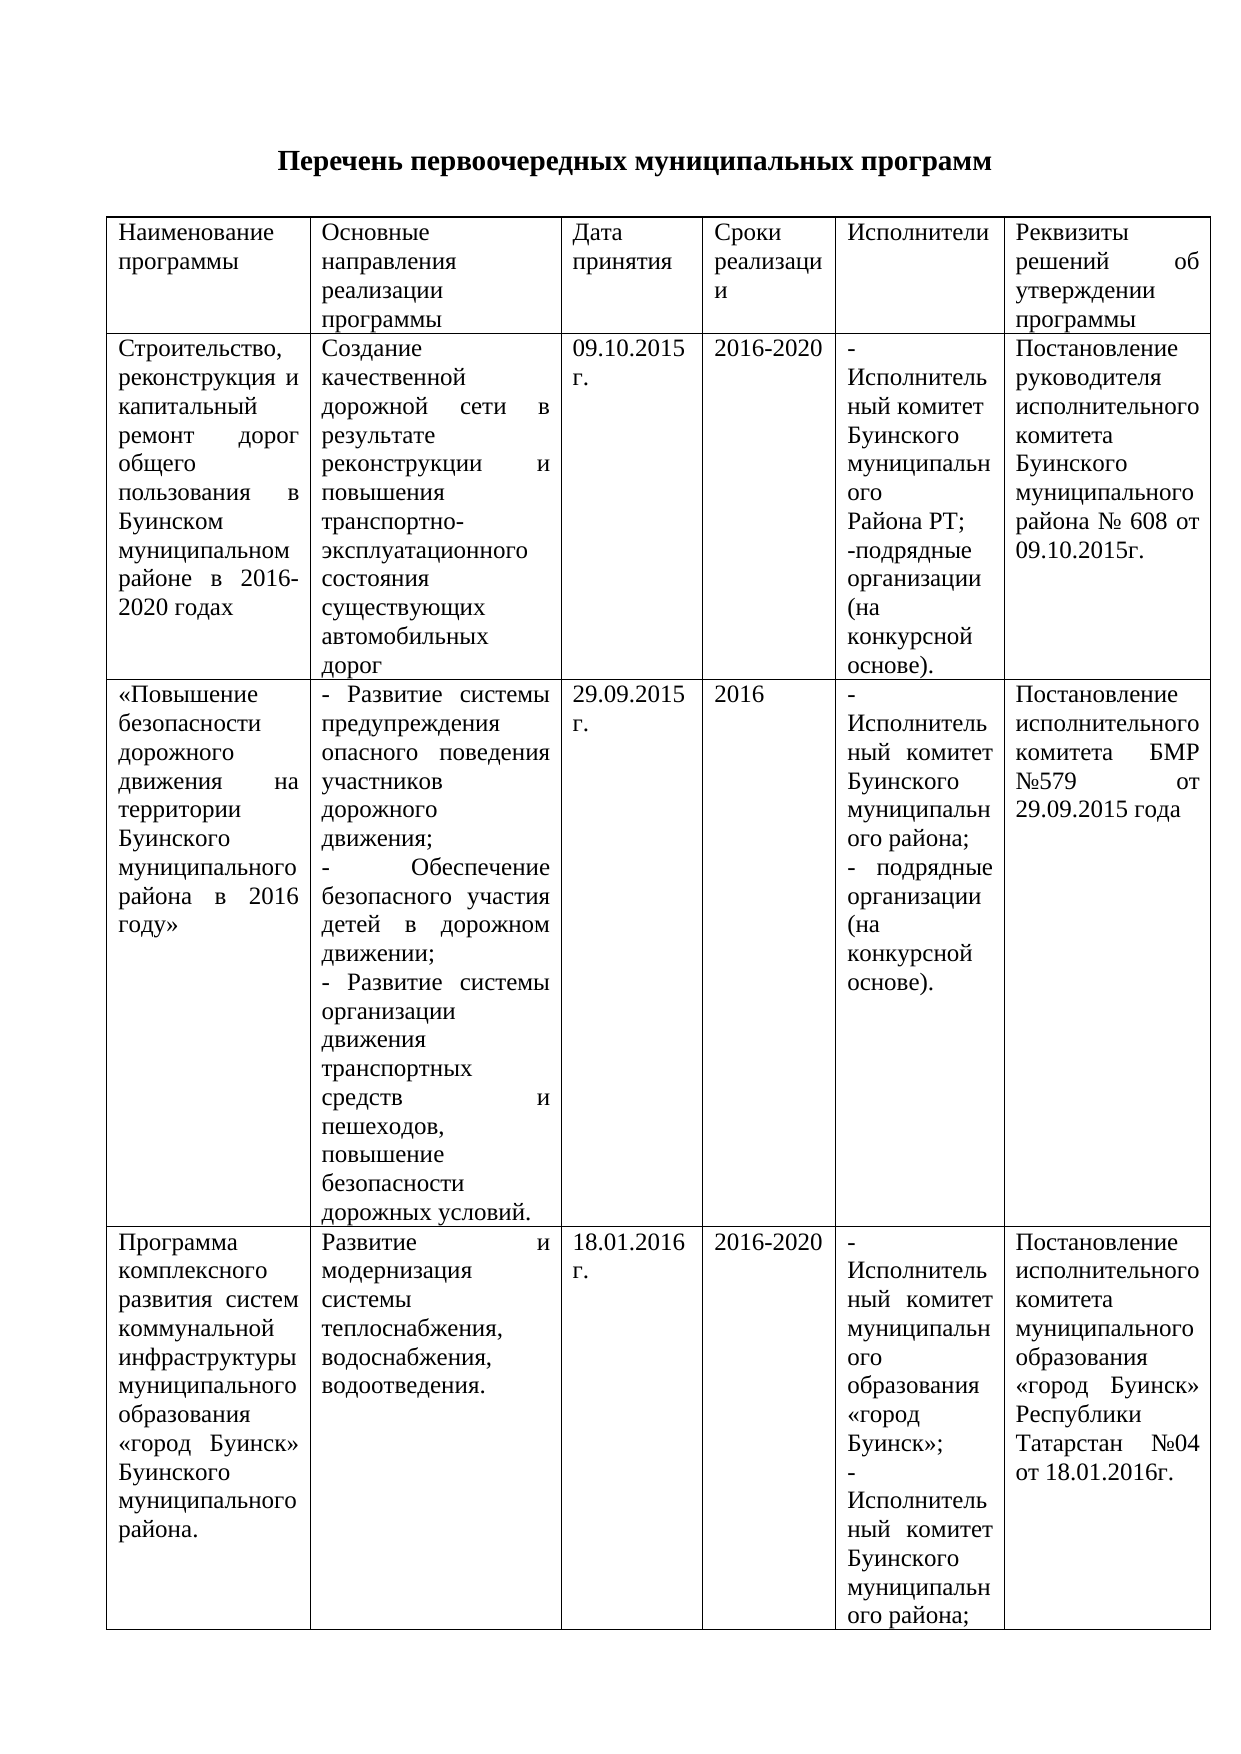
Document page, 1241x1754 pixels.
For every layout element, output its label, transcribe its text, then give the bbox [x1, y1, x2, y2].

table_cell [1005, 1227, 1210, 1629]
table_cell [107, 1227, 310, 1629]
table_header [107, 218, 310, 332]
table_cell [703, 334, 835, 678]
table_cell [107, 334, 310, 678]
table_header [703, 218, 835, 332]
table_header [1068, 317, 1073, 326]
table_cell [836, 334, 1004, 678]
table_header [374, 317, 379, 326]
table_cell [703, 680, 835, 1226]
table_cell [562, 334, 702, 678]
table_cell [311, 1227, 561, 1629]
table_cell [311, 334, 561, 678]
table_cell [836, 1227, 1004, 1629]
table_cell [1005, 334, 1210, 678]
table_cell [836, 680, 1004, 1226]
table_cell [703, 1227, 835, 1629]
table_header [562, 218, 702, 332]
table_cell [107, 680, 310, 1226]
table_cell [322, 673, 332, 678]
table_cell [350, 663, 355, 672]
subtitle Перечень первоочередных муниципальных программ [118, 143, 1152, 177]
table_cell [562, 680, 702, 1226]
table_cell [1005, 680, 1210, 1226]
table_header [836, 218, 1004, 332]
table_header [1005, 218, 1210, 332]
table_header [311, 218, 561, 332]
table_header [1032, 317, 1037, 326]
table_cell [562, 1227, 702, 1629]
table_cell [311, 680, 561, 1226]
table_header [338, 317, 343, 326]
